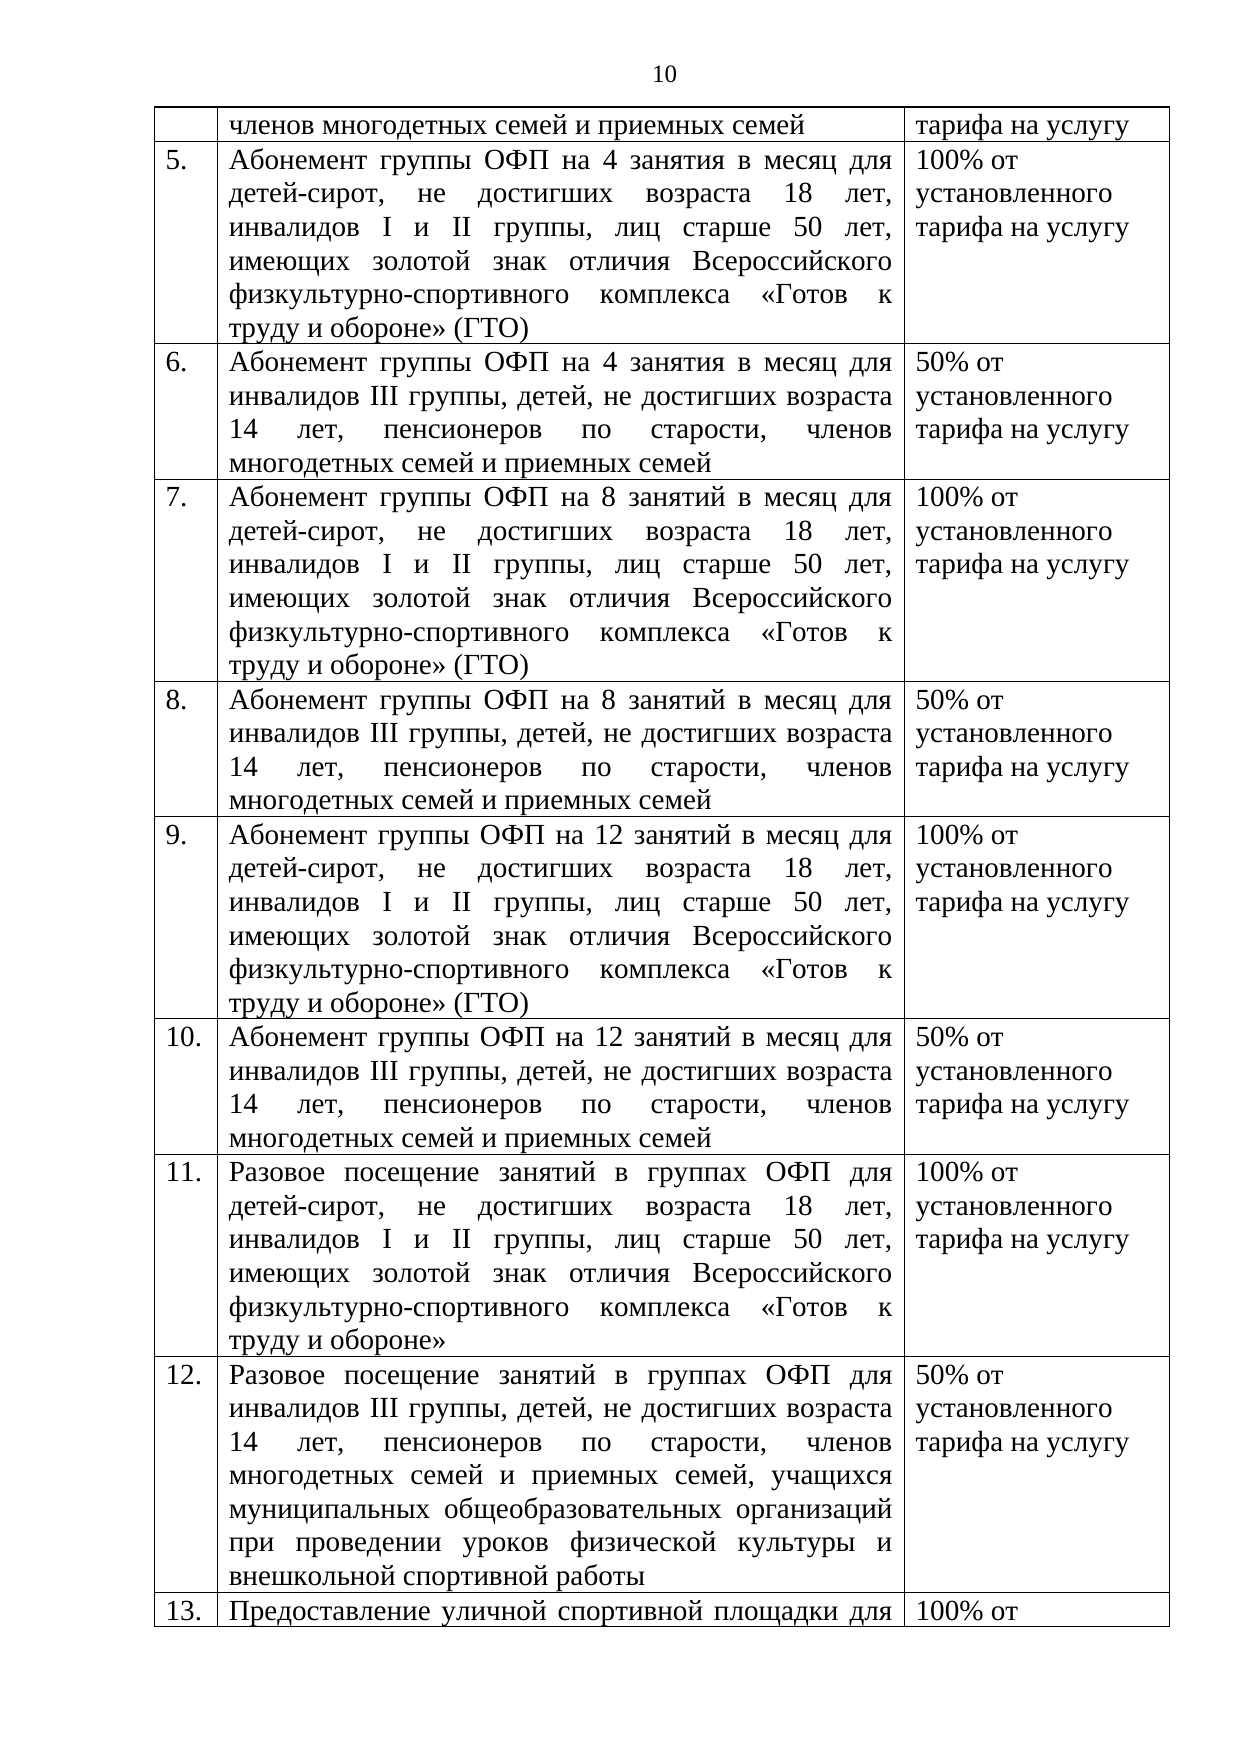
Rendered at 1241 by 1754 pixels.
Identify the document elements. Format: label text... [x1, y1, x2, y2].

table_cell Абонемент группы ОФП на 4 занятия в месяц для инвалидов III группы, детей, не достигших возраста 14 лет, пенсионеров по старости, членов многодетных семей и приемных семей [218, 344, 904, 478]
table_cell 100% от установленного тарифа на услугу [905, 1155, 1169, 1356]
table_cell 6. [155, 344, 217, 478]
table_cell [218, 1593, 904, 1626]
table_cell Абонемент группы ОФП на 12 занятий в месяц для инвалидов III группы, детей, не достигших возраста 14 лет, пенсионеров по старости, членов многодетных семей и приемных семей [218, 1019, 904, 1153]
table_cell 12. [155, 1357, 217, 1592]
table_cell 9. [155, 817, 217, 1018]
table_cell 11. [155, 1155, 217, 1356]
table_cell Разовое посещение занятий в группах ОФП для детей-сирот, не достигших возраста 18 лет, инвалидов I и II группы, лиц старше 50 лет, имеющих золотой знак отличия Всероссийского физкультурно-спортивного комплекса «Готов к труду и обороне» [218, 1155, 904, 1356]
table_cell 50% от установленного тарифа на услугу [905, 682, 1169, 816]
table_cell 5. [155, 142, 217, 343]
table_cell 50% от установленного тарифа на услугу [905, 1019, 1169, 1153]
table_cell Разовое посещение занятий в группах ОФП для инвалидов III группы, детей, не достигших возраста 14 лет, пенсионеров по старости, членов многодетных семей и приемных семей, учащихся муниципальных общеобразовательных организаций при проведении уроков физической культуры и внешкольной спортивной работы [218, 1357, 904, 1592]
table_cell 100% от установленного тарифа на услугу [905, 817, 1169, 1018]
table_cell 8. [155, 682, 217, 816]
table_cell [905, 1593, 1169, 1626]
table_cell 100% от установленного тарифа на услугу [905, 480, 1169, 681]
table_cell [905, 108, 1169, 141]
table_cell 50% от установленного тарифа на услугу [905, 1357, 1169, 1592]
table_cell Абонемент группы ОФП на 12 занятий в месяц для детей-сирот, не достигших возраста 18 лет, инвалидов I и II группы, лиц старше 50 лет, имеющих золотой знак отличия Всероссийского физкультурно-спортивного комплекса «Готов к труду и обороне» (ГТО) [218, 817, 904, 1018]
table_cell 7. [155, 480, 217, 681]
table_cell 13. [155, 1593, 217, 1626]
table_cell Абонемент группы ОФП на 8 занятий в месяц для инвалидов III группы, детей, не достигших возраста 14 лет, пенсионеров по старости, членов многодетных семей и приемных семей [218, 682, 904, 816]
table_cell Абонемент группы ОФП на 4 занятия в месяц для детей-сирот, не достигших возраста 18 лет, инвалидов I и II группы, лиц старше 50 лет, имеющих золотой знак отличия Всероссийского физкультурно-спортивного комплекса «Готов к труду и обороне» (ГТО) [218, 142, 904, 343]
table_cell 10. [155, 1019, 217, 1153]
table_cell 4. [155, 108, 217, 141]
table_cell 100% от установленного тарифа на услугу [905, 142, 1169, 343]
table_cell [218, 108, 904, 141]
table_cell Абонемент группы ОФП на 8 занятий в месяц для детей-сирот, не достигших возраста 18 лет, инвалидов I и II группы, лиц старше 50 лет, имеющих золотой знак отличия Всероссийского физкультурно-спортивного комплекса «Готов к труду и обороне» (ГТО) [218, 480, 904, 681]
table_cell 50% от установленного тарифа на услугу [905, 344, 1169, 478]
